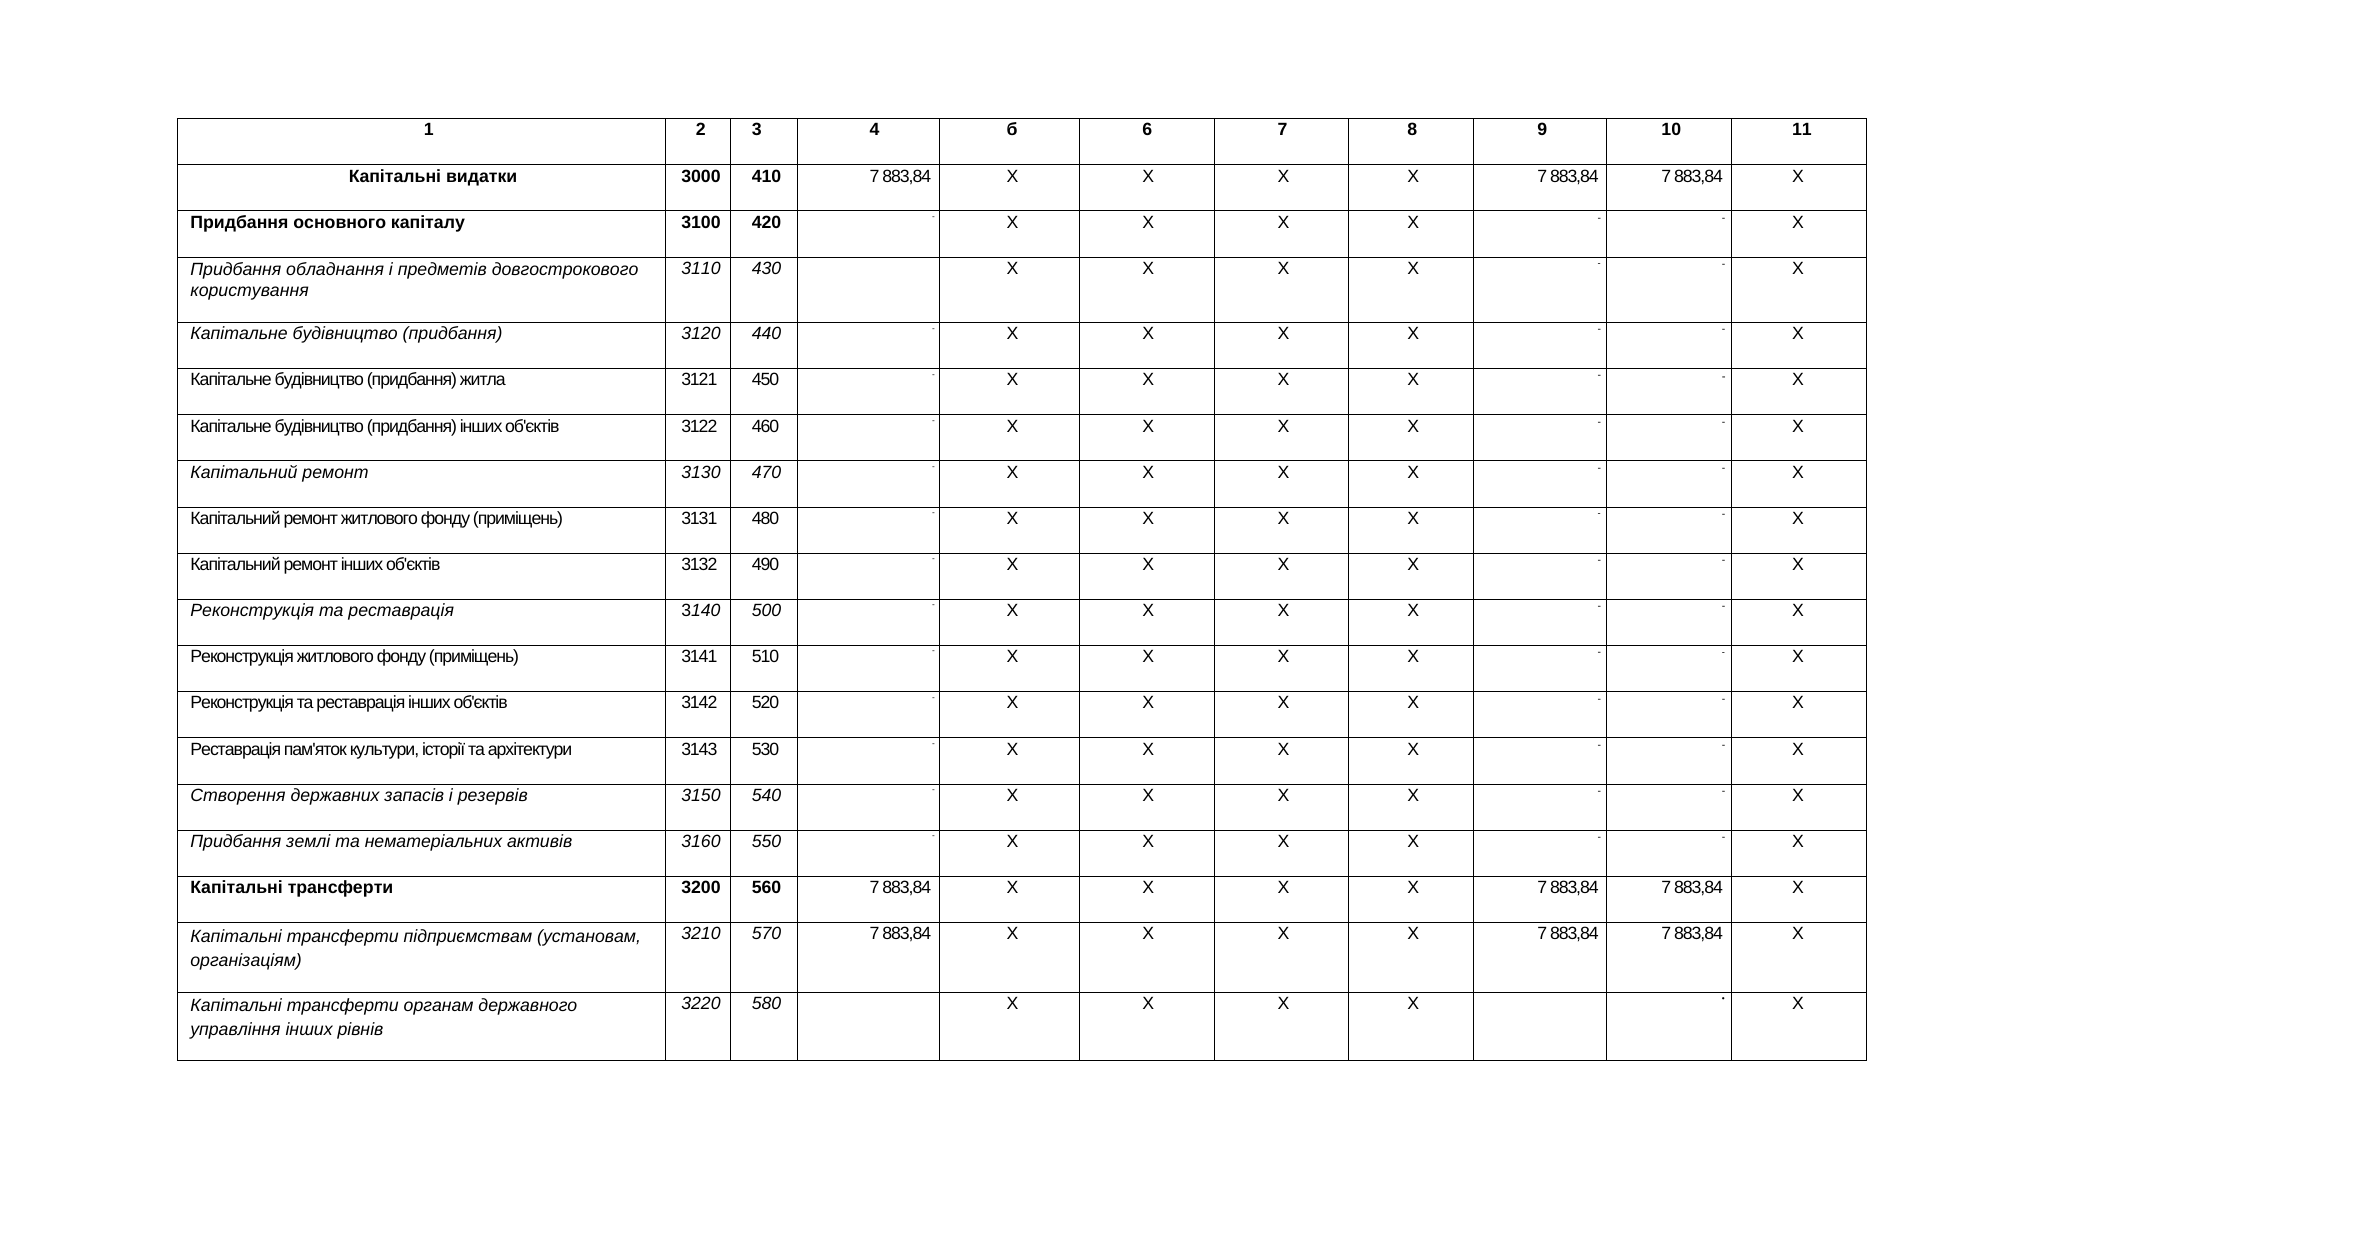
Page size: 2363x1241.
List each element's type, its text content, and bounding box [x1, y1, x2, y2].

table_cell 510 [731, 646, 797, 691]
table_cell - [798, 369, 939, 414]
table_cell 3100 [666, 211, 730, 257]
table_cell X [1349, 993, 1473, 1060]
table_header 10 [1607, 119, 1731, 164]
table_cell - [1474, 831, 1606, 876]
table_cell 3150 [666, 785, 730, 829]
table_cell 420 [731, 211, 797, 257]
table_cell - [1474, 738, 1606, 783]
table_cell X [940, 415, 1079, 460]
table_cell X [1215, 258, 1348, 322]
table_cell Реконструкція житлового фонду (приміщень) [178, 646, 665, 691]
table_cell X [1080, 211, 1214, 257]
table_header 8 [1349, 119, 1473, 164]
table_header 2 [666, 119, 730, 164]
table_cell 550 [731, 831, 797, 876]
table_cell X [1349, 508, 1473, 553]
table_cell 7 883,84 [798, 923, 939, 992]
table_cell X [940, 554, 1079, 599]
table_cell - [1474, 600, 1606, 645]
table_cell Капітальний ремонт інших об'єктів [178, 554, 665, 599]
table_cell 3110 [666, 258, 730, 322]
table_cell X [1349, 600, 1473, 645]
table_cell 7 883,84 [798, 877, 939, 922]
table_cell 580 [731, 993, 797, 1060]
table_cell X [1080, 877, 1214, 922]
table_cell 560 [731, 877, 797, 922]
table_cell X [1732, 923, 1866, 992]
table_cell X [940, 258, 1079, 322]
table_header 9 [1474, 119, 1606, 164]
table_cell X [1080, 554, 1214, 599]
table_cell 3122 [666, 415, 730, 460]
table_cell 3140 [666, 600, 730, 645]
table_cell X [1732, 258, 1866, 322]
table_cell X [940, 600, 1079, 645]
table_cell X [1215, 738, 1348, 783]
table_cell X [1349, 258, 1473, 322]
table_cell X [1080, 323, 1214, 368]
table_cell - [1607, 831, 1731, 876]
table_cell X [1080, 923, 1214, 992]
table_cell 3200 [666, 877, 730, 922]
table_cell X [1349, 831, 1473, 876]
table_cell X [1349, 323, 1473, 368]
table_cell - [798, 831, 939, 876]
table_cell X [1349, 738, 1473, 783]
table_cell X [1732, 877, 1866, 922]
table_cell X [1732, 323, 1866, 368]
table_cell Капітальне будівництво (придбання) інших об'єктів [178, 415, 665, 460]
table_cell X [1732, 415, 1866, 460]
table_cell - [798, 508, 939, 553]
table_cell X [1080, 165, 1214, 210]
table_cell X [1215, 323, 1348, 368]
table_cell X [1215, 993, 1348, 1060]
table_cell X [1349, 554, 1473, 599]
table_cell 3132 [666, 554, 730, 599]
table_cell X [1732, 600, 1866, 645]
table_cell X [1080, 785, 1214, 829]
table_cell - [798, 415, 939, 460]
table_cell - [798, 323, 939, 368]
table_cell X [1349, 646, 1473, 691]
table_cell • [1607, 993, 1731, 1060]
table_cell X [1349, 923, 1473, 992]
table_cell 490 [731, 554, 797, 599]
table_cell 7 883,84 [1607, 165, 1731, 210]
table_cell X [1080, 461, 1214, 507]
table_cell X [1215, 923, 1348, 992]
table_cell 450 [731, 369, 797, 414]
table_cell X [940, 508, 1079, 553]
table_cell X [1349, 369, 1473, 414]
table_cell X [1215, 646, 1348, 691]
table_cell X [1080, 993, 1214, 1060]
table_cell - [798, 738, 939, 783]
table_cell X [1080, 258, 1214, 322]
table_cell X [1349, 692, 1473, 737]
table_cell - [1474, 785, 1606, 829]
table_cell Реконструкція та реставрація інших об'єктів [178, 692, 665, 737]
table_cell 3141 [666, 646, 730, 691]
table_cell 3120 [666, 323, 730, 368]
table_cell - [1474, 692, 1606, 737]
table_cell X [1732, 692, 1866, 737]
table_cell Придбання основного капіталу [178, 211, 665, 257]
table_cell Капітальне будівництво (придбання) житла [178, 369, 665, 414]
table_cell - [1607, 508, 1731, 553]
table_cell X [940, 738, 1079, 783]
table_cell - [1474, 369, 1606, 414]
table_cell 7 883,84 [1474, 877, 1606, 922]
table_cell X [1349, 165, 1473, 210]
table_cell X [1732, 461, 1866, 507]
table_cell - [798, 646, 939, 691]
table_cell 3143 [666, 738, 730, 783]
table_cell X [1215, 600, 1348, 645]
table_cell X [1215, 165, 1348, 210]
table_cell 530 [731, 738, 797, 783]
table_cell 500 [731, 600, 797, 645]
table_cell 570 [731, 923, 797, 992]
table_cell X [1080, 692, 1214, 737]
table_cell X [940, 646, 1079, 691]
table_cell X [1215, 877, 1348, 922]
table_cell X [1732, 785, 1866, 829]
table_header 4 [798, 119, 939, 164]
table_cell Реконструкція та реставрація [178, 600, 665, 645]
table_cell 7 883,84 [1474, 923, 1606, 992]
table_cell X [940, 877, 1079, 922]
table_cell X [1732, 831, 1866, 876]
table_cell Капітальні трансферти органам державного управління інших рівнів [178, 993, 665, 1060]
table_cell 3210 [666, 923, 730, 992]
table_cell 3220 [666, 993, 730, 1060]
table_header 11 [1732, 119, 1866, 164]
table_cell - [1474, 508, 1606, 553]
table_cell X [1080, 369, 1214, 414]
table_cell - [1474, 258, 1606, 322]
table_cell - [1474, 554, 1606, 599]
table_cell X [1080, 646, 1214, 691]
table_header 6 [1080, 119, 1214, 164]
table_cell - [798, 785, 939, 829]
table_cell - [1474, 323, 1606, 368]
table_cell X [940, 923, 1079, 992]
table_cell - [1607, 415, 1731, 460]
table_cell [798, 258, 939, 322]
table_cell Створення державних запасів і резервів [178, 785, 665, 829]
table_cell - [1607, 600, 1731, 645]
table_cell X [940, 211, 1079, 257]
table_cell X [1215, 369, 1348, 414]
table_cell X [1080, 738, 1214, 783]
table_header б [940, 119, 1079, 164]
table_cell X [1732, 738, 1866, 783]
table_cell - [798, 692, 939, 737]
table_cell X [1080, 600, 1214, 645]
table_cell 480 [731, 508, 797, 553]
table_cell X [940, 323, 1079, 368]
table_cell - [1607, 461, 1731, 507]
table_cell 3000 [666, 165, 730, 210]
table_cell X [1732, 369, 1866, 414]
table_cell X [940, 461, 1079, 507]
table_cell 540 [731, 785, 797, 829]
table_cell - [1607, 646, 1731, 691]
table_cell X [1349, 461, 1473, 507]
table_cell X [1732, 211, 1866, 257]
table_cell 7 883,84 [1607, 923, 1731, 992]
table_cell X [1349, 211, 1473, 257]
table_cell X [1080, 415, 1214, 460]
table_cell X [940, 993, 1079, 1060]
table_cell - [1607, 369, 1731, 414]
table_cell X [1215, 508, 1348, 553]
table_cell - [1607, 785, 1731, 829]
table_cell - [1607, 323, 1731, 368]
table_cell Реставрація пам'яток культури, історії та архітектури [178, 738, 665, 783]
table_cell - [1607, 738, 1731, 783]
table_cell X [940, 692, 1079, 737]
table_cell - [1607, 211, 1731, 257]
table_cell - [1474, 211, 1606, 257]
table_cell - [1607, 258, 1731, 322]
table_cell - [798, 461, 939, 507]
table_cell - [1474, 461, 1606, 507]
table_cell X [1732, 165, 1866, 210]
table_cell - [1474, 646, 1606, 691]
table_cell Капітальні видатки [178, 165, 665, 210]
table_cell [1474, 993, 1606, 1060]
table_cell Капітальний ремонт житлового фонду (приміщень) [178, 508, 665, 553]
table_cell X [1080, 831, 1214, 876]
table_cell - [798, 554, 939, 599]
table_cell 520 [731, 692, 797, 737]
table_cell X [1215, 831, 1348, 876]
table_cell 7 883,84 [1474, 165, 1606, 210]
table_cell Капітальні трансферти підприємствам (установам, організаціям) [178, 923, 665, 992]
table_cell 3130 [666, 461, 730, 507]
table_cell 3142 [666, 692, 730, 737]
table_cell - [1474, 415, 1606, 460]
table_cell X [1349, 415, 1473, 460]
table_cell 3121 [666, 369, 730, 414]
table_cell - [798, 600, 939, 645]
table_cell X [1349, 785, 1473, 829]
table_cell X [1732, 646, 1866, 691]
table_cell X [940, 165, 1079, 210]
table_cell X [1080, 508, 1214, 553]
table_cell X [940, 831, 1079, 876]
table_header 7 [1215, 119, 1348, 164]
table_cell X [1732, 554, 1866, 599]
table_cell X [1215, 554, 1348, 599]
table_cell 440 [731, 323, 797, 368]
table_cell 7 883,84 [1607, 877, 1731, 922]
table_cell Капітальні трансферти [178, 877, 665, 922]
table_cell X [940, 785, 1079, 829]
table_cell [798, 993, 939, 1060]
table_cell - [798, 211, 939, 257]
table_cell 3160 [666, 831, 730, 876]
table_cell 460 [731, 415, 797, 460]
table_cell X [1215, 211, 1348, 257]
table_cell X [1732, 993, 1866, 1060]
table_cell Придбання обладнання і предметів довгострокового користування [178, 258, 665, 322]
table_cell X [1732, 508, 1866, 553]
table_cell - [1607, 554, 1731, 599]
table_cell - [1607, 692, 1731, 737]
table_cell Капітальний ремонт [178, 461, 665, 507]
table_cell Капітальне будівництво (придбання) [178, 323, 665, 368]
table_header 1 [178, 119, 665, 164]
table_cell X [1349, 877, 1473, 922]
table_cell X [1215, 415, 1348, 460]
table_cell X [1215, 692, 1348, 737]
table_cell 430 [731, 258, 797, 322]
table_cell X [940, 369, 1079, 414]
table_cell 470 [731, 461, 797, 507]
table_cell Придбання землі та нематеріальних активів [178, 831, 665, 876]
table_cell 7 883,84 [798, 165, 939, 210]
table_cell 410 [731, 165, 797, 210]
table_cell 3131 [666, 508, 730, 553]
table_header 3 [731, 119, 797, 164]
table_cell X [1215, 785, 1348, 829]
table_cell X [1215, 461, 1348, 507]
